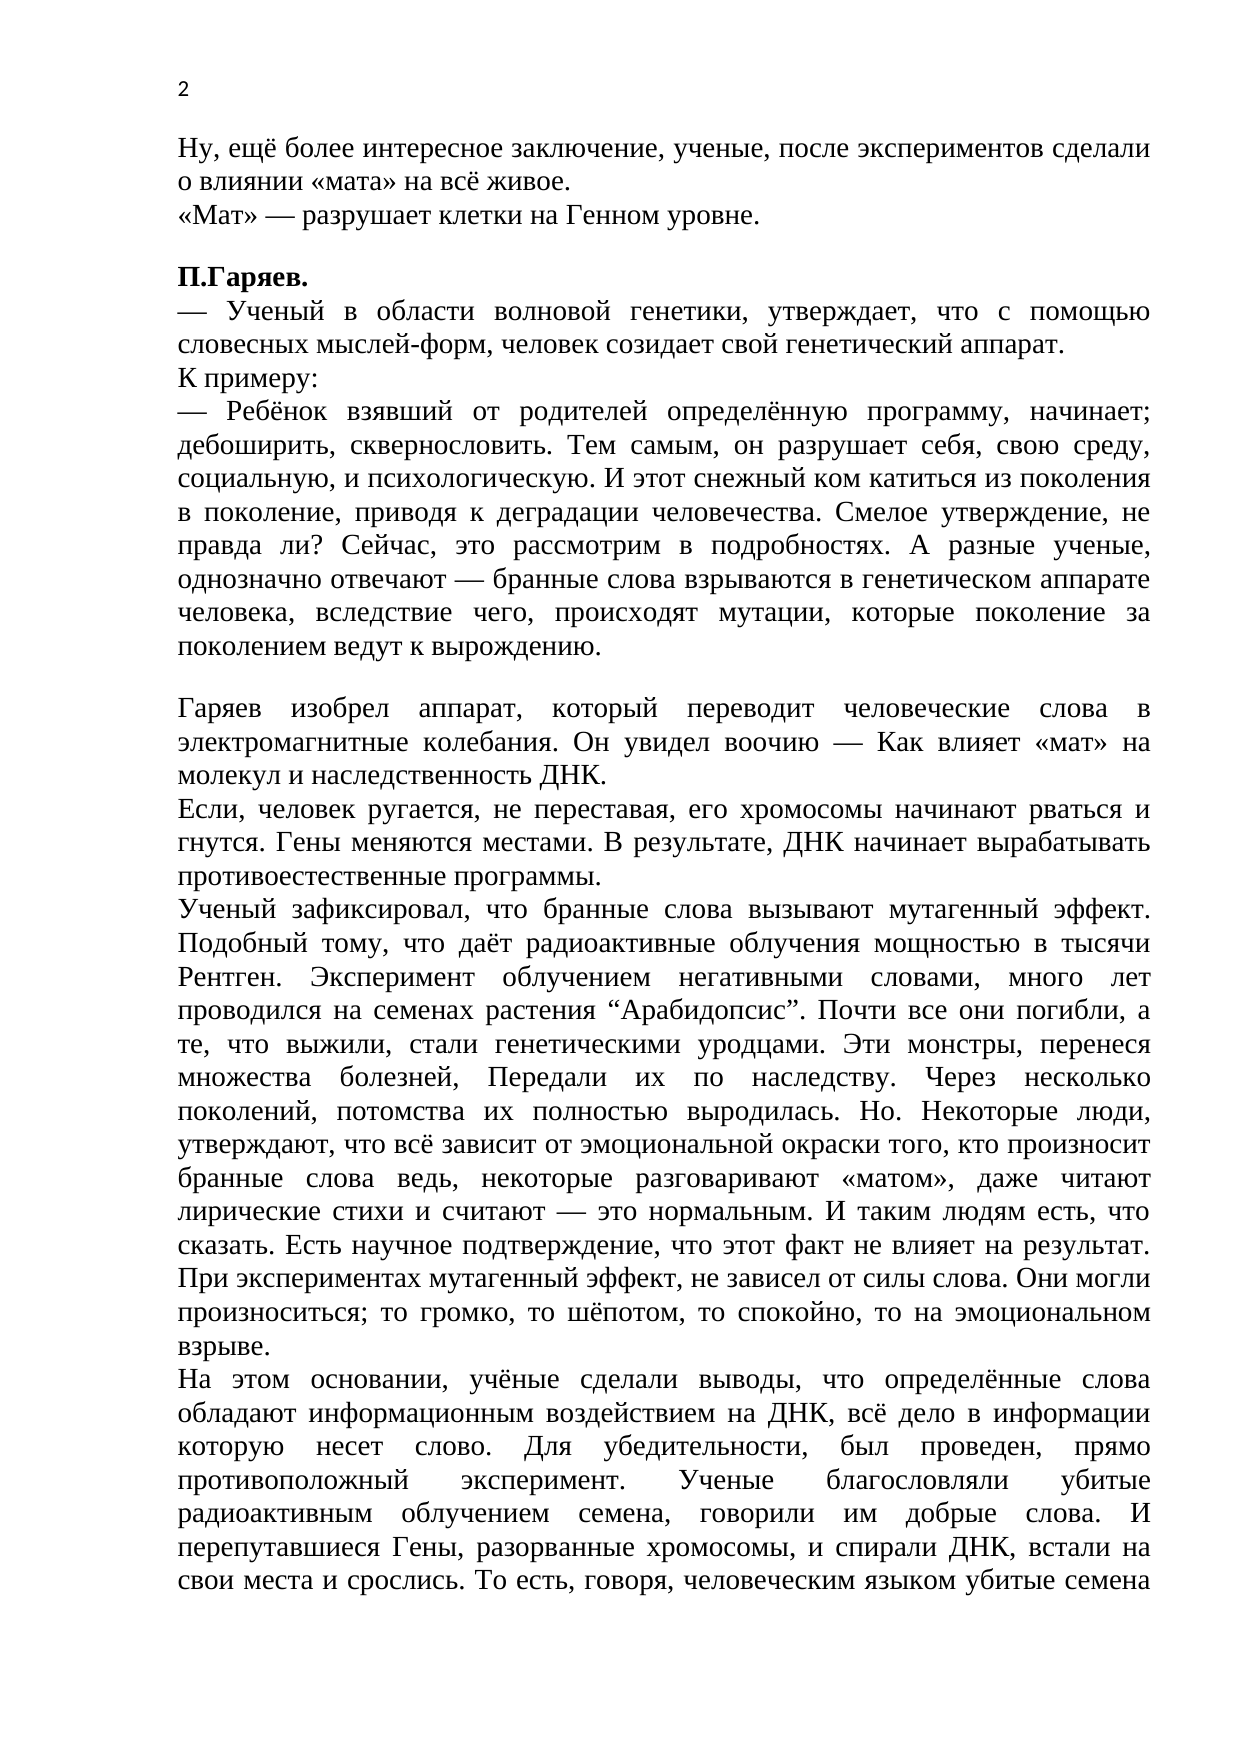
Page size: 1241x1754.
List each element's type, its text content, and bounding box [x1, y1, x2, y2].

text — Ученый в области волновой генетики, утверждает, что с помощью словесных мыслей-форм, человек созидает свой генетический аппарат. [177, 293, 1152, 360]
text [177, 1361, 1152, 1596]
text — Ребёнок взявший от родителей определённую программу, начинает; дебоширить, сквернословить. Тем самым, он разрушает себя, свою среду, социальную, и психологическую. И этот снежный ком катиться из поколения в поколение, приводя к деградации человечества. Смелое утверждение, не правда ли? Сейчас, это рассмотрим в подробностях. А разные ученые, однозначно отвечают — бранные слова взрываются в генетическом аппарате человека, вследствие чего, происходят мутации, которые поколение за поколением ведут к вырождению. [177, 393, 1152, 662]
text Ученый зафиксировал, что бранные слова вызывают мутагенный эффект. Подобный тому, что даёт радиоактивные облучения мощностью в тысячи Рентген. Эксперимент облучением негативными словами, много лет проводился на семенах растения “Арабидопсис”. Почти все они погибли, а те, что выжили, стали генетическими уродцами. Эти монстры, перенеся множества болезней, Передали их по наследству. Через несколько поколений, потомства их полностью выродилась. Но. Некоторые люди, утверждают, что всё зависит от эмоциональной окраски того, кто произносит бранные слова ведь, некоторые разговаривают «матом», даже читают лирические стихи и считают — это нормальным. И таким людям есть, что сказать. Есть научное подтверждение, что этот факт не влияет на результат. При экспериментах мутагенный эффект, не зависел от силы слова. Они могли произноситься; то громко, то шёпотом, то спокойно, то на эмоциональном взрыве. [177, 892, 1152, 1361]
text П.Гаряев. [177, 259, 1152, 293]
text Гаряев изобрел аппарат, который переводит человеческие слова в электромагнитные колебания. Он увидел воочию — Как влияет «мат» на молекул и наследственность ДНК. [177, 690, 1152, 791]
text «Мат» — разрушает клетки на Генном уровне. [177, 197, 1152, 230]
text К примеру: [177, 360, 1152, 393]
text Если, человек ругается, не переставая, его хромосомы начинают рваться и гнутся. Гены меняются местами. В результате, ДНК начинает вырабатывать противоестественные программы. [177, 791, 1152, 892]
text Ну, ещё более интересное заключение, ученые, после экспериментов сделали о влиянии «мата» на всё живое. [177, 130, 1152, 197]
